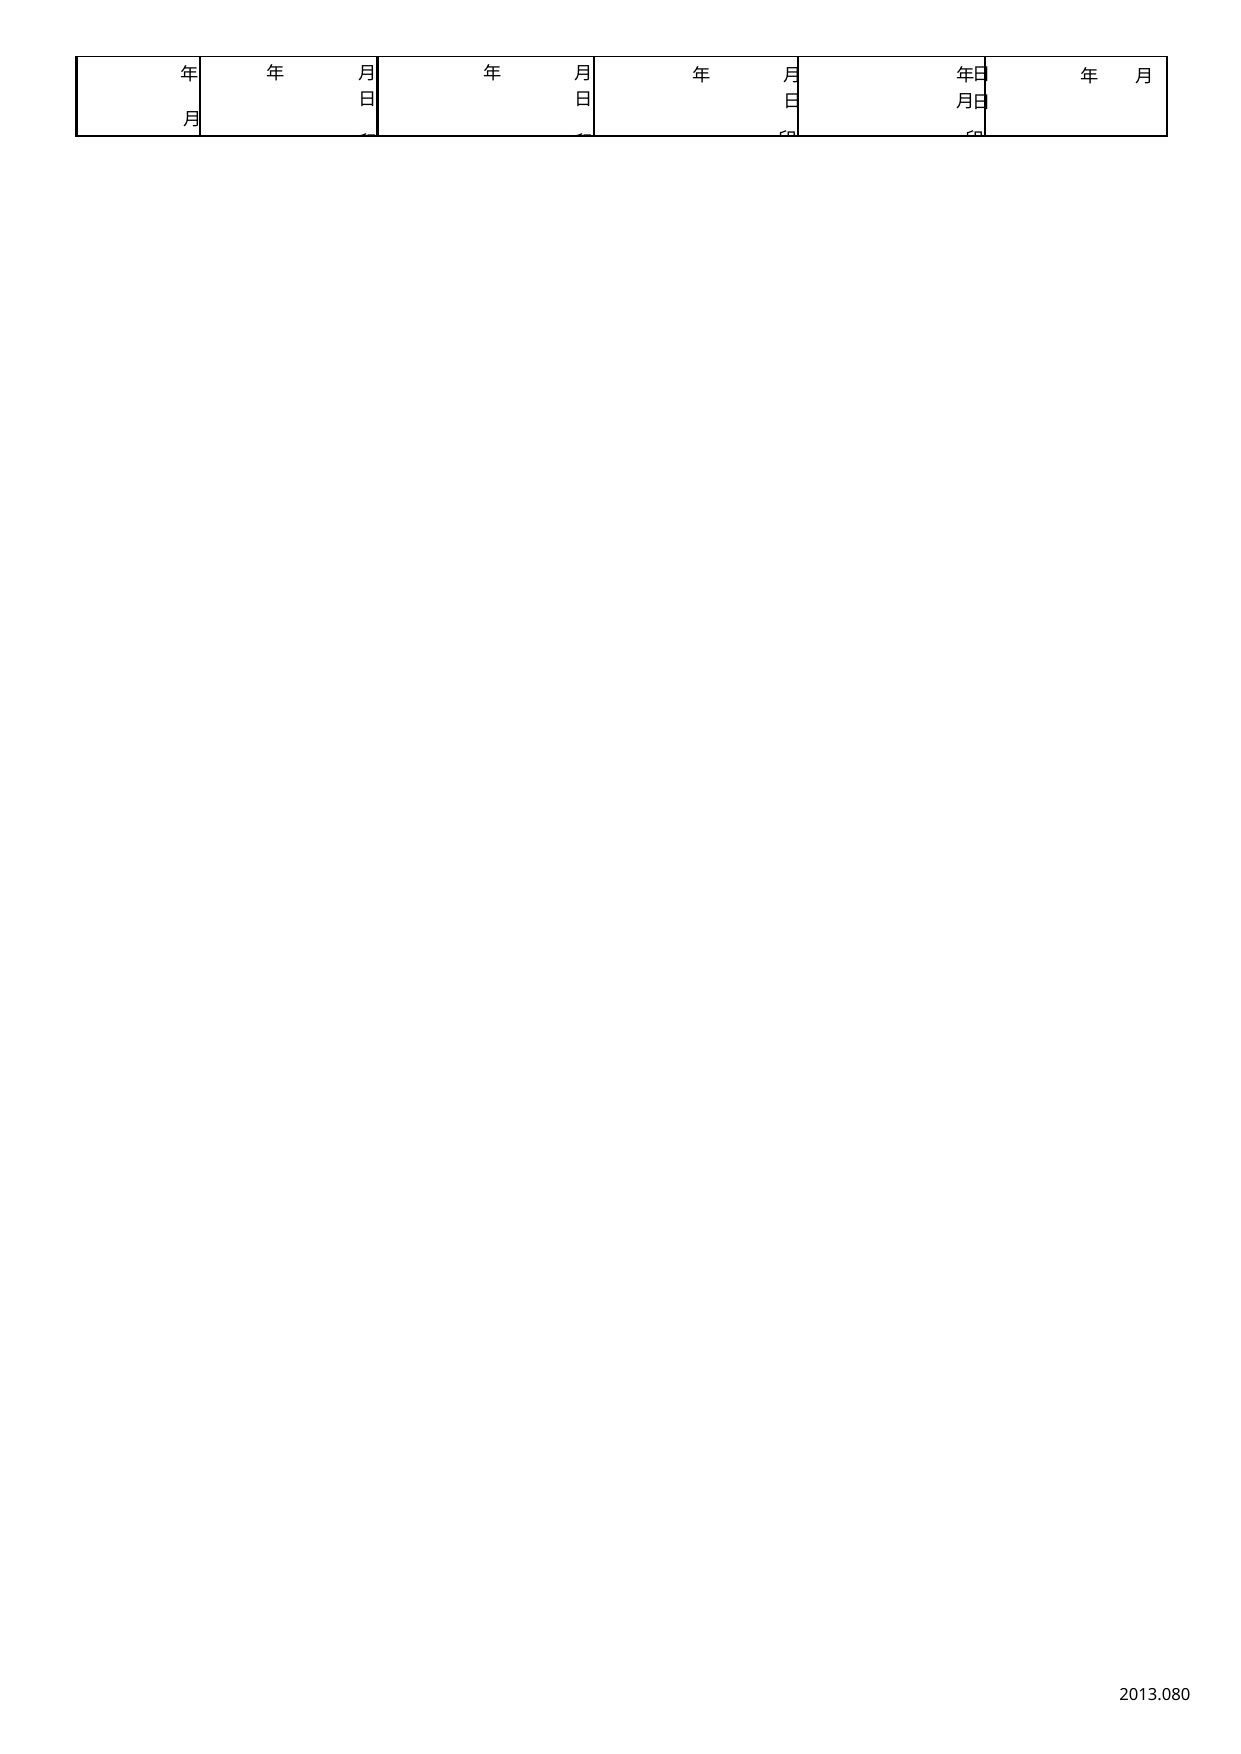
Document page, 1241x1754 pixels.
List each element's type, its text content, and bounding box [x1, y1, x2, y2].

table_cell 年 月 日 印 [379, 57, 593, 135]
table_cell 日 年 月 日 [986, 57, 1166, 135]
table_cell 年 月 日 印 [595, 57, 797, 135]
table_cell 年 月 日 印 [201, 57, 376, 135]
table_cell 年 月 印 [799, 57, 984, 135]
table_cell 年 月 日 [78, 57, 199, 135]
